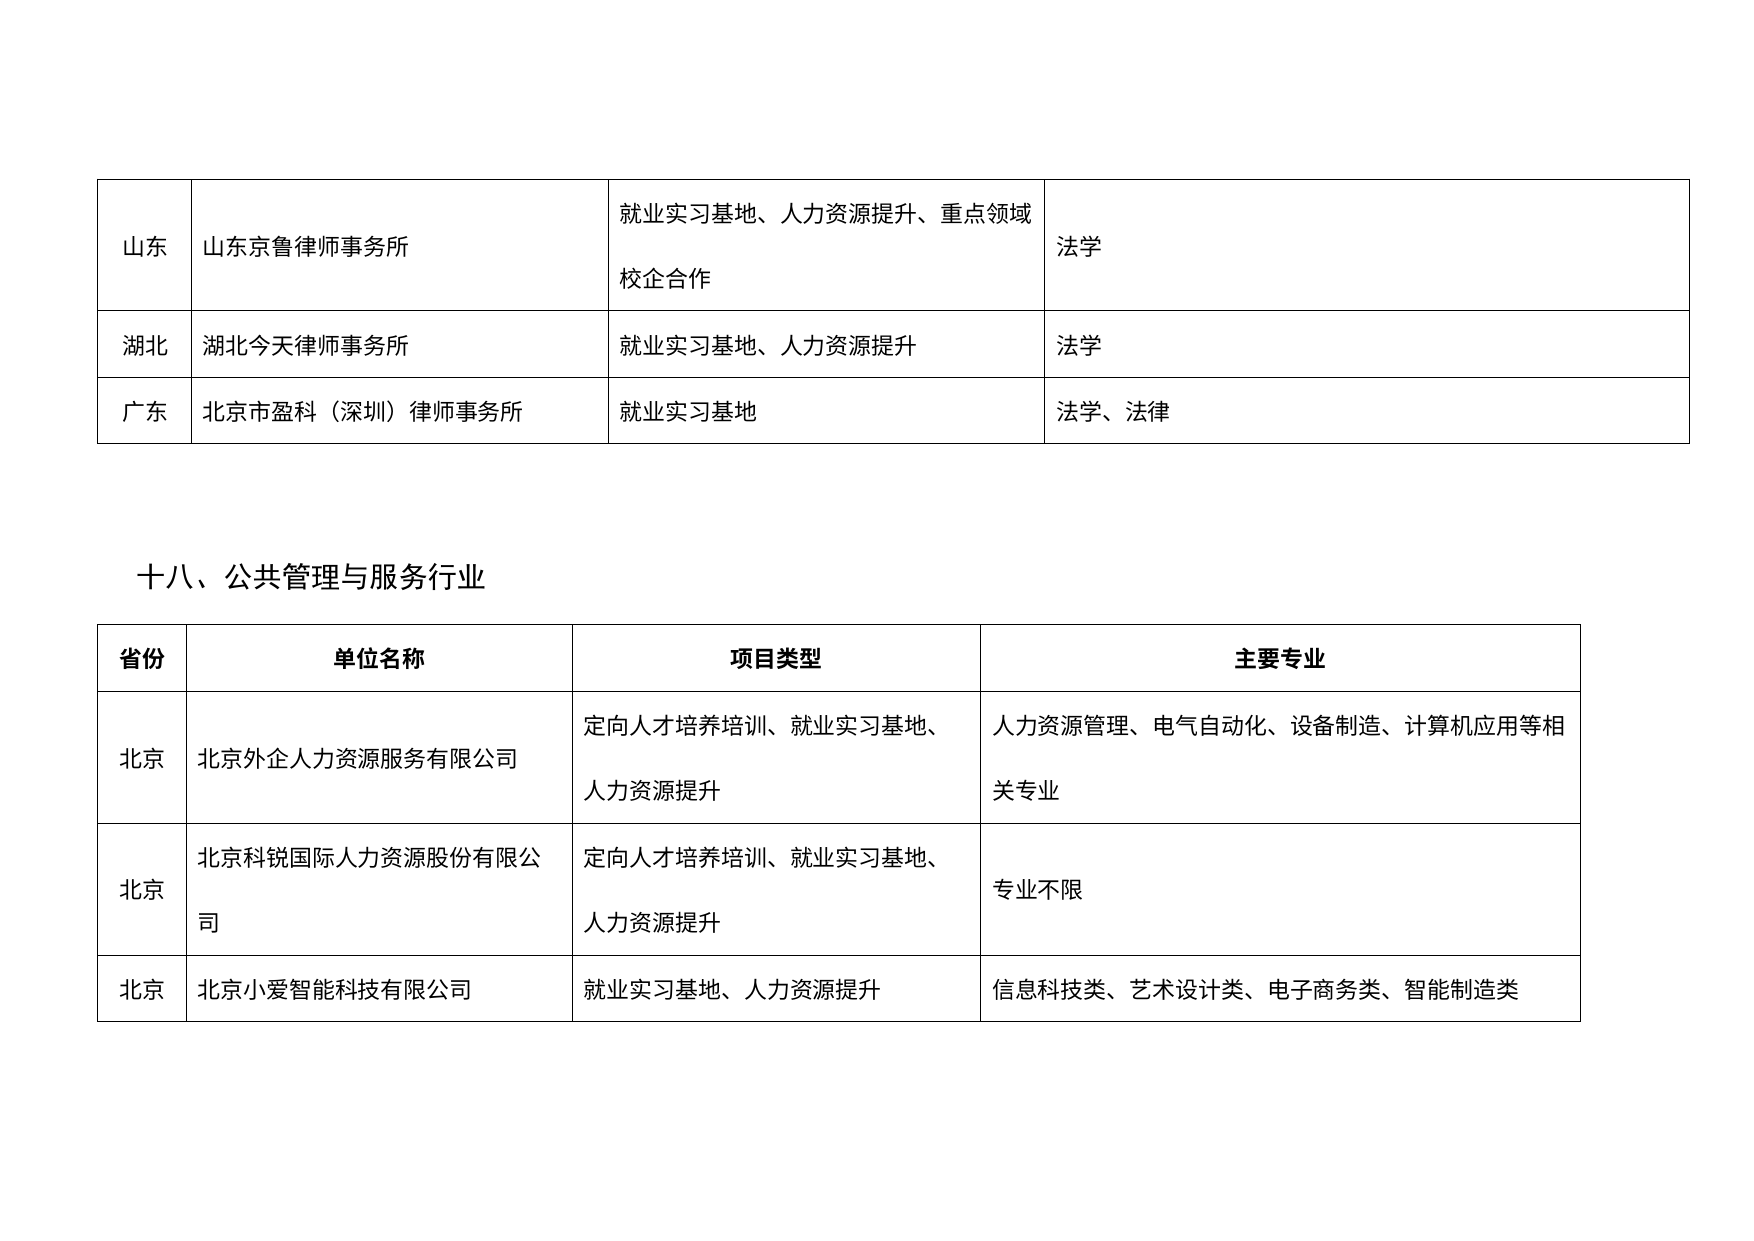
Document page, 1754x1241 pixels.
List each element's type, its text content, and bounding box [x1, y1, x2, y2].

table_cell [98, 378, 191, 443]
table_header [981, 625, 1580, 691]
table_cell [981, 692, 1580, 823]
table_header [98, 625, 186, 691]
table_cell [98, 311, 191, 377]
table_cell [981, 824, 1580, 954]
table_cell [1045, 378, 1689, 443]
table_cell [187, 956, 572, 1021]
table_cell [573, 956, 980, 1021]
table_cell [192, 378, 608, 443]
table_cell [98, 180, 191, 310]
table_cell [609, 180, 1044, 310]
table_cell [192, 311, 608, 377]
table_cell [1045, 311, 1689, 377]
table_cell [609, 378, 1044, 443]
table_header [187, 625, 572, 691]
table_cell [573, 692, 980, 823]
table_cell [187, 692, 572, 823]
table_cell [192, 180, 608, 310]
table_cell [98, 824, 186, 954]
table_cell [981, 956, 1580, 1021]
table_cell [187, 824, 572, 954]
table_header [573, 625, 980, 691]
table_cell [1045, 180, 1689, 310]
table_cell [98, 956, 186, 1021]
text 十八、公共管理与服务行业 [136, 542, 1618, 608]
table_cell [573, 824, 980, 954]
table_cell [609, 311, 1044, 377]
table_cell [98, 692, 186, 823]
